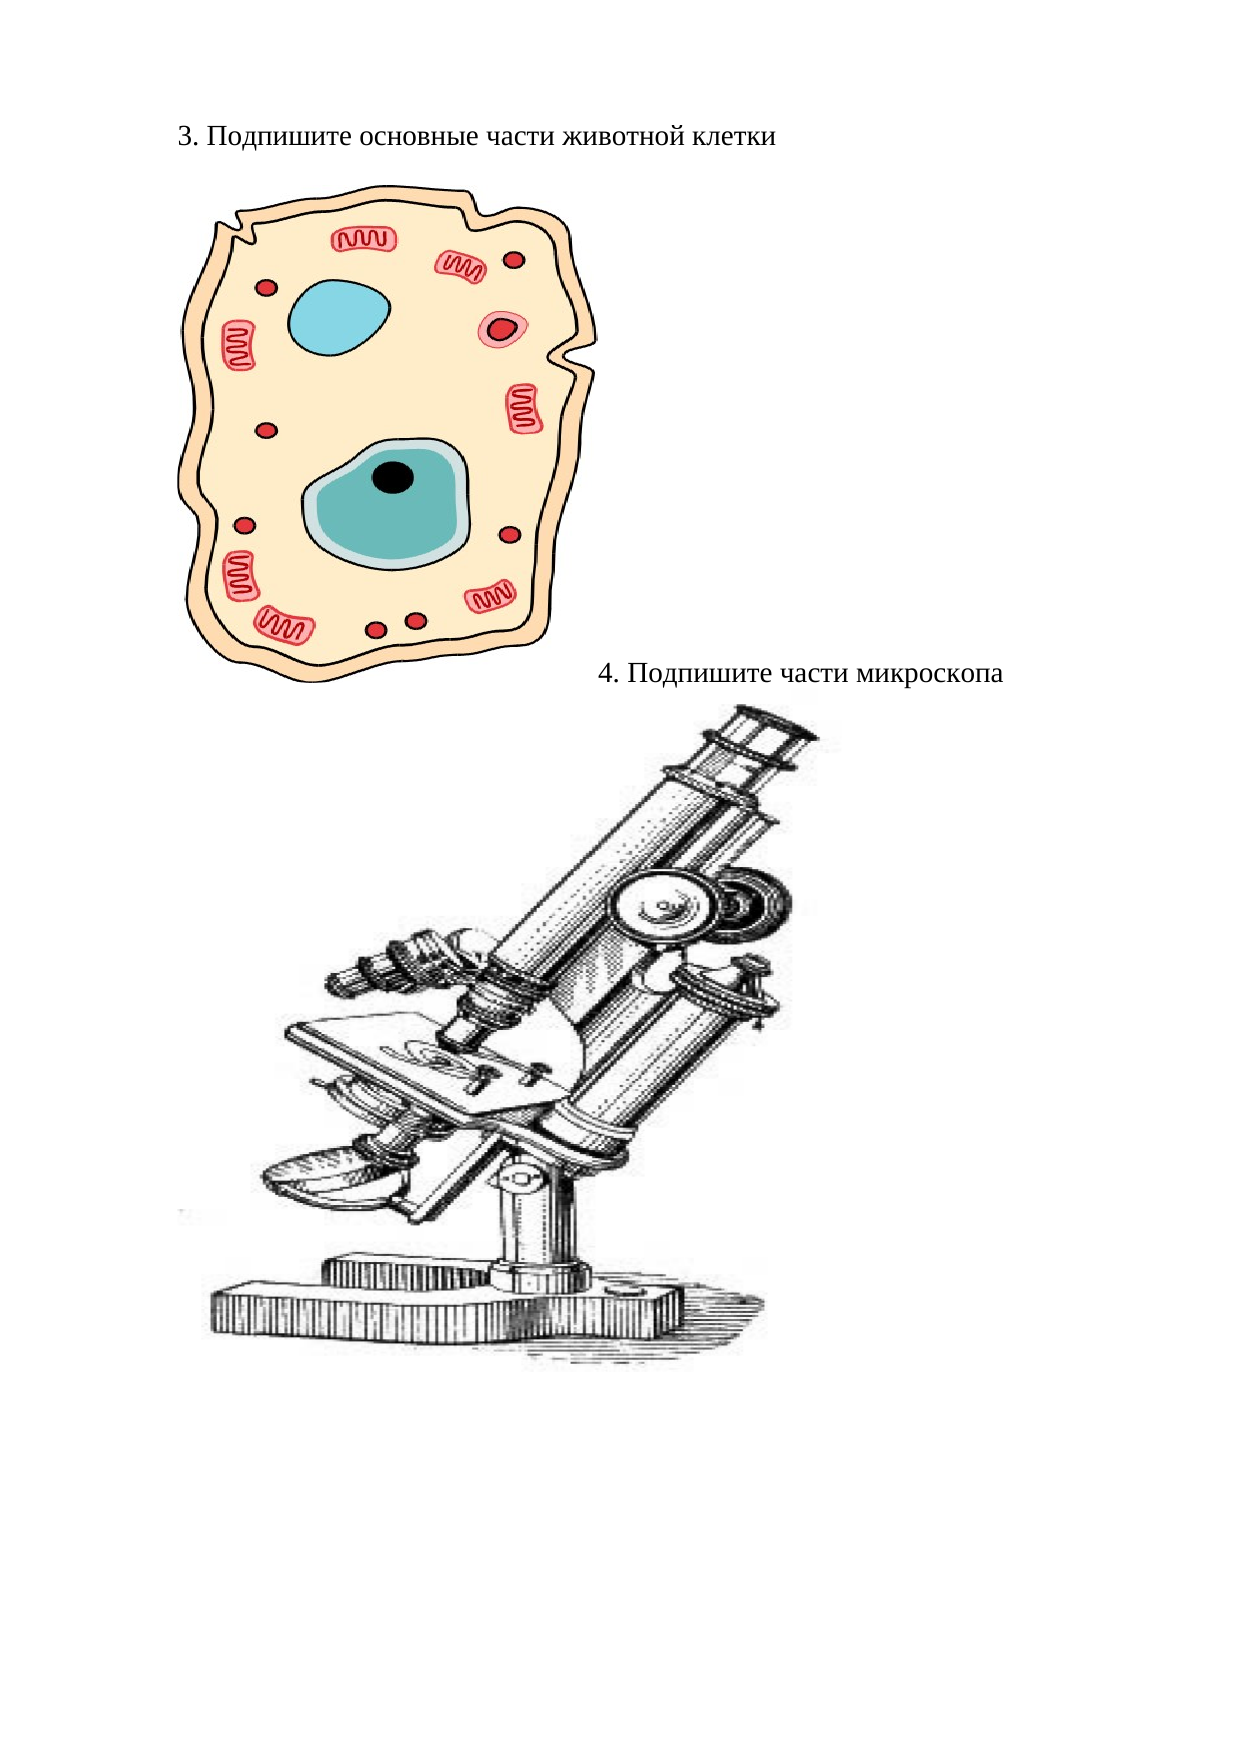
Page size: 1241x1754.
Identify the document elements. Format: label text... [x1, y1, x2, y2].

picture [177, 185, 598, 683]
text 3. Подпишите основные части животной клетки [177, 118, 1152, 152]
picture [177, 688, 857, 1374]
